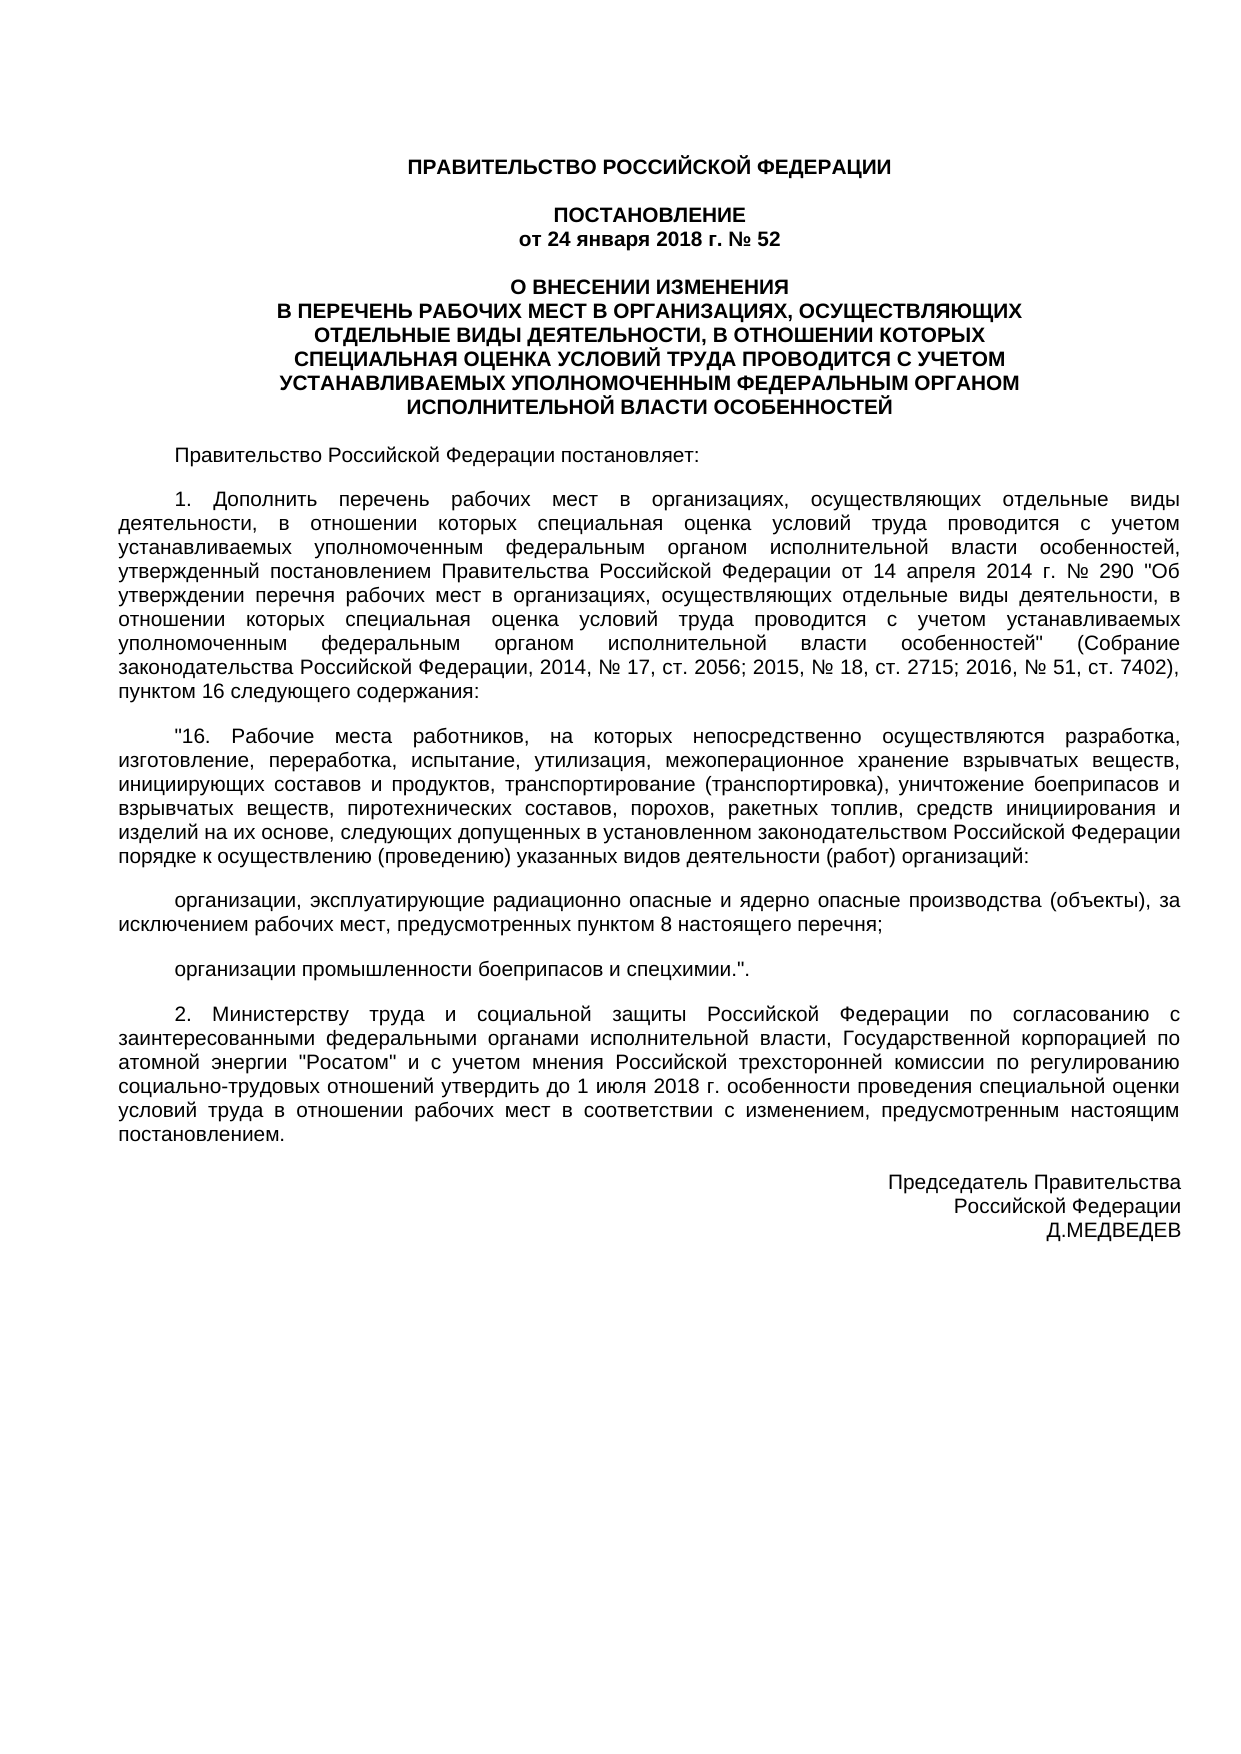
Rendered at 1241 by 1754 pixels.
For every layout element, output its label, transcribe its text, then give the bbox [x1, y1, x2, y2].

title В ПЕРЕЧЕНЬ РАБОЧИХ МЕСТ В ОРГАНИЗАЦИЯХ, ОСУЩЕСТВЛЯЮЩИХ [118, 299, 1181, 323]
title О ВНЕСЕНИИ ИЗМЕНЕНИЯ [118, 275, 1181, 299]
title СПЕЦИАЛЬНАЯ ОЦЕНКА УСЛОВИЙ ТРУДА ПРОВОДИТСЯ С УЧЕТОМ [118, 347, 1181, 371]
text 2. Министерству труда и социальной защиты Российской Федерации по согласованию с заинтересованными федеральными органами исполнительной власти, Государственной корпорацией по атомной энергии "Росатом" и с учетом мнения Российской трехсторонней комиссии по регулированию социально-трудовых отношений утвердить до 1 июля 2018 г. особенности проведения специальной оценки условий труда в отношении рабочих мест в соответствии с изменением, предусмотренным настоящим постановлением. [118, 1002, 1181, 1146]
title от 24 января 2018 г. № 52 [118, 227, 1181, 251]
text организации промышленности боеприпасов и спецхимии.". [118, 957, 1181, 981]
text Правительство Российской Федерации постановляет: [118, 442, 1181, 466]
text Д.МЕДВЕДЕВ [118, 1217, 1181, 1241]
title ПРАВИТЕЛЬСТВО РОССИЙСКОЙ ФЕДЕРАЦИИ [118, 155, 1181, 179]
text 1. Дополнить перечень рабочих мест в организациях, осуществляющих отдельные виды деятельности, в отношении которых специальная оценка условий труда проводится с учетом устанавливаемых уполномоченным федеральным органом исполнительной власти особенностей, утвержденный постановлением Правительства Российской Федерации от 14 апреля 2014 г. № 290 "Об утверждении перечня рабочих мест в организациях, осуществляющих отдельные виды деятельности, в отношении которых специальная оценка условий труда проводится с учетом устанавливаемых уполномоченным федеральным органом исполнительной власти особенностей" (Собрание законодательства Российской Федерации, 2014, № 17, ст. 2056; 2015, № 18, ст. 2715; 2016, № 51, ст. 7402), пунктом 16 следующего содержания: [118, 487, 1181, 703]
title ОТДЕЛЬНЫЕ ВИДЫ ДЕЯТЕЛЬНОСТИ, В ОТНОШЕНИИ КОТОРЫХ [118, 323, 1181, 347]
text Председатель Правительства [118, 1169, 1181, 1193]
text "16. Рабочие места работников, на которых непосредственно осуществляются разработка, изготовление, переработка, испытание, утилизация, межоперационное хранение взрывчатых веществ, инициирующих составов и продуктов, транспортирование (транспортировка), уничтожение боеприпасов и взрывчатых веществ, пиротехнических составов, порохов, ракетных топлив, средств инициирования и изделий на их основе, следующих допущенных в установленном законодательством Российской Федерации порядке к осуществлению (проведению) указанных видов деятельности (работ) организаций: [118, 724, 1181, 867]
title ПОСТАНОВЛЕНИЕ [118, 203, 1181, 227]
text организации, эксплуатирующие радиационно опасные и ядерно опасные производства (объекты), за исключением рабочих мест, предусмотренных пунктом 8 настоящего перечня; [118, 888, 1181, 936]
title УСТАНАВЛИВАЕМЫХ УПОЛНОМОЧЕННЫМ ФЕДЕРАЛЬНЫМ ОРГАНОМ [118, 371, 1181, 394]
title ИСПОЛНИТЕЛЬНОЙ ВЛАСТИ ОСОБЕННОСТЕЙ [118, 394, 1181, 418]
text Российской Федерации [118, 1193, 1181, 1217]
